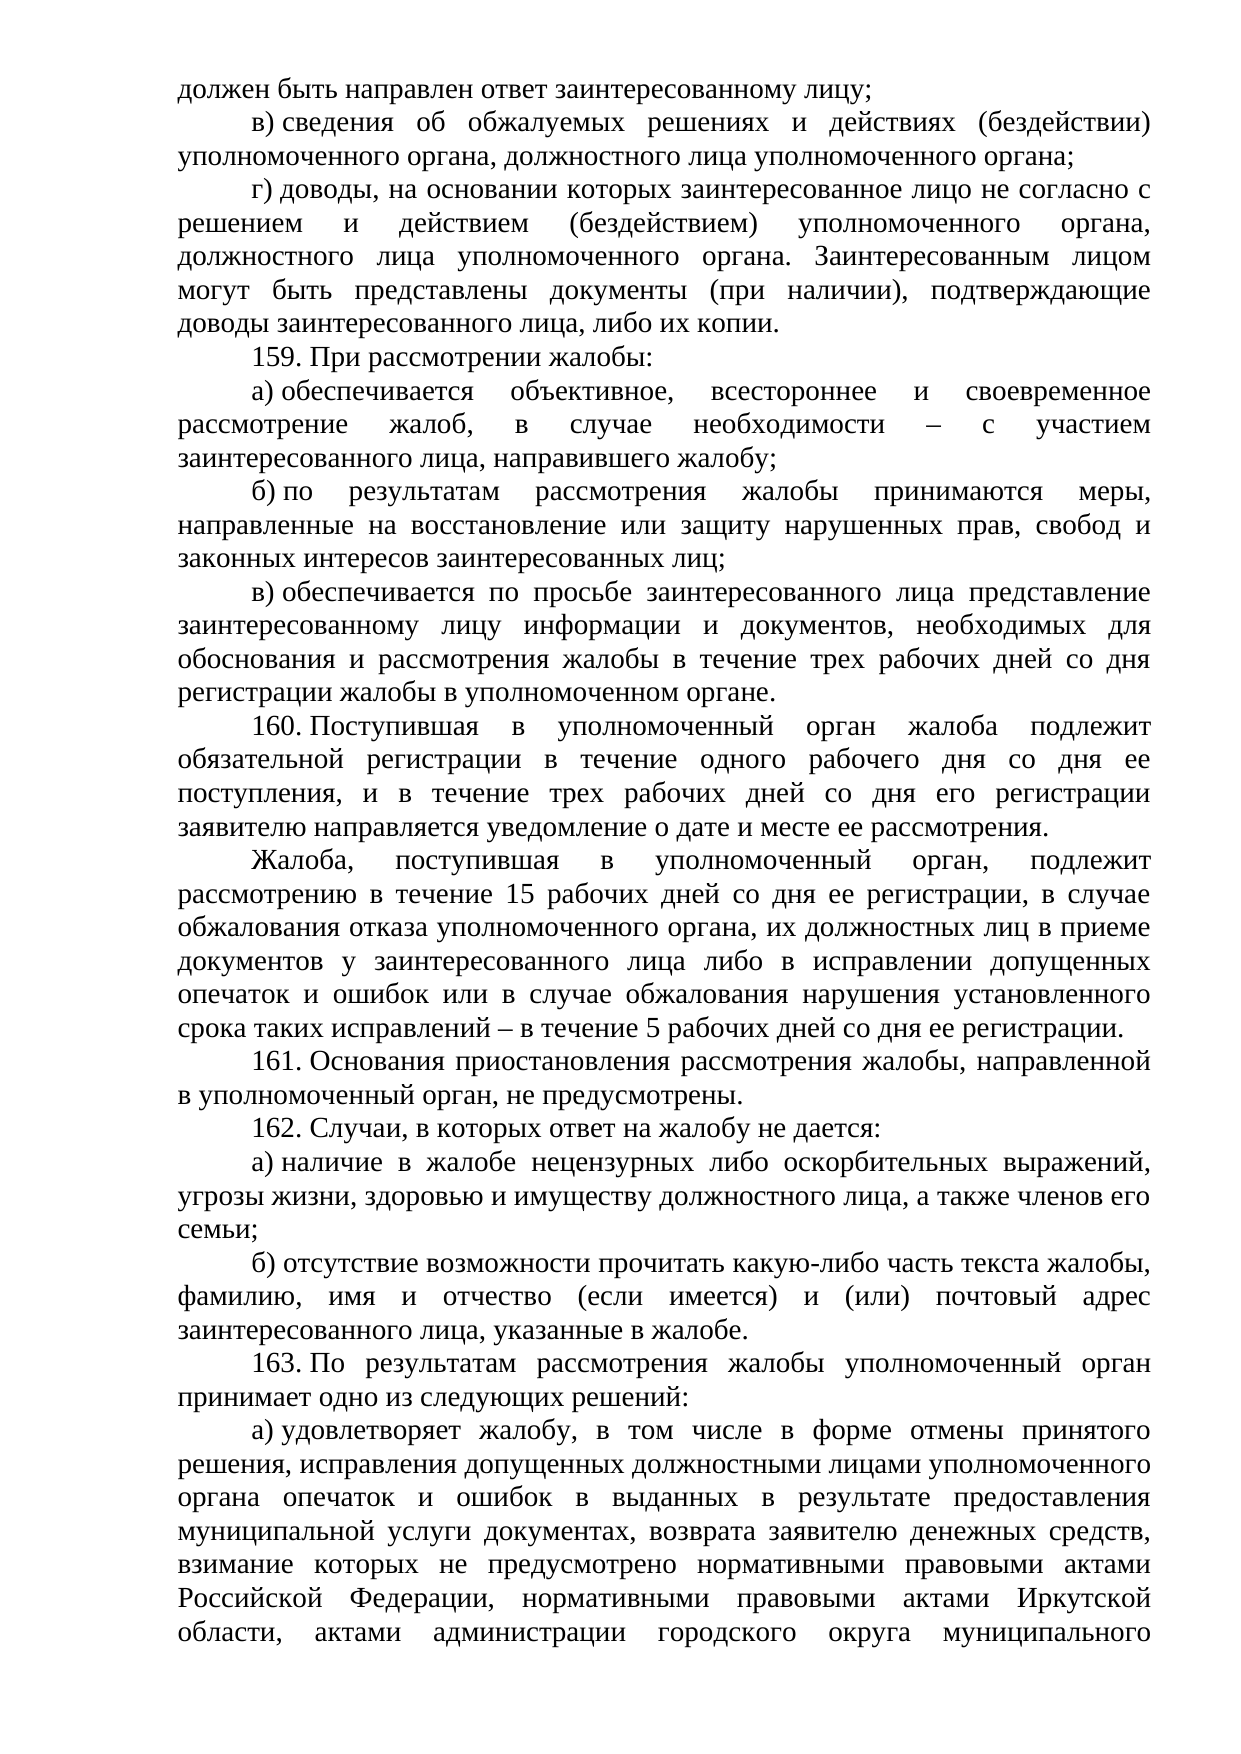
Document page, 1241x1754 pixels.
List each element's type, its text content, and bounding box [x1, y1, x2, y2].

text б) по результатам рассмотрения жалобы принимаются меры, направленные на восстановление или защиту нарушенных прав, свобод и законных интересов заинтересованных лиц; [177, 473, 1152, 574]
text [177, 71, 1152, 104]
text 162. Случаи, в которых ответ на жалобу не дается: [177, 1111, 1152, 1144]
text Жалоба, поступившая в уполномоченный орган, подлежит рассмотрению в течение 15 рабочих дней со дня ее регистрации, в случае обжалования отказа уполномоченного органа, их должностных лиц в приеме документов у заинтересованного лица либо в исправлении допущенных опечаток и ошибок или в случае обжалования нарушения установленного срока таких исправлений – в течение 5 рабочих дней со дня ее регистрации. [177, 842, 1152, 1043]
text а) наличие в жалобе нецензурных либо оскорбительных выражений, угрозы жизни, здоровью и имуществу должностного лица, а также членов его семьи; [177, 1144, 1152, 1245]
text г) доводы, на основании которых заинтересованное лицо не согласно с решением и действием (бездействием) уполномоченного органа, должностного лица уполномоченного органа. Заинтересованным лицом могут быть представлены документы (при наличии), подтверждающие доводы заинтересованного лица, либо их копии. [177, 171, 1152, 339]
text в) сведения об обжалуемых решениях и действиях (бездействии) уполномоченного органа, должностного лица уполномоченного органа; [177, 104, 1152, 171]
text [177, 1412, 1152, 1647]
text 160. Поступившая в уполномоченный орган жалоба подлежит обязательной регистрации в течение одного рабочего дня со дня ее поступления, и в течение трех рабочих дней со дня его регистрации заявителю направляется уведомление о дате и месте ее рассмотрения. [177, 708, 1152, 842]
text а) обеспечивается объективное, всестороннее и своевременное рассмотрение жалоб, в случае необходимости – с участием заинтересованного лица, направившего жалобу; [177, 373, 1152, 473]
text 161. Основания приостановления рассмотрения жалобы, направленной в уполномоченный орган, не предусмотрены. [177, 1043, 1152, 1111]
text в) обеспечивается по просьбе заинтересованного лица представление заинтересованному лицу информации и документов, необходимых для обоснования и рассмотрения жалобы в течение трех рабочих дней со дня регистрации жалобы в уполномоченном органе. [177, 574, 1152, 708]
text 163. По результатам рассмотрения жалобы уполномоченный орган принимает одно из следующих решений: [177, 1345, 1152, 1412]
text 159. При рассмотрении жалобы: [177, 339, 1152, 373]
text б) отсутствие возможности прочитать какую-либо часть текста жалобы, фамилию, имя и отчество (если имеется) и (или) почтовый адрес заинтересованного лица, указанные в жалобе. [177, 1245, 1152, 1345]
